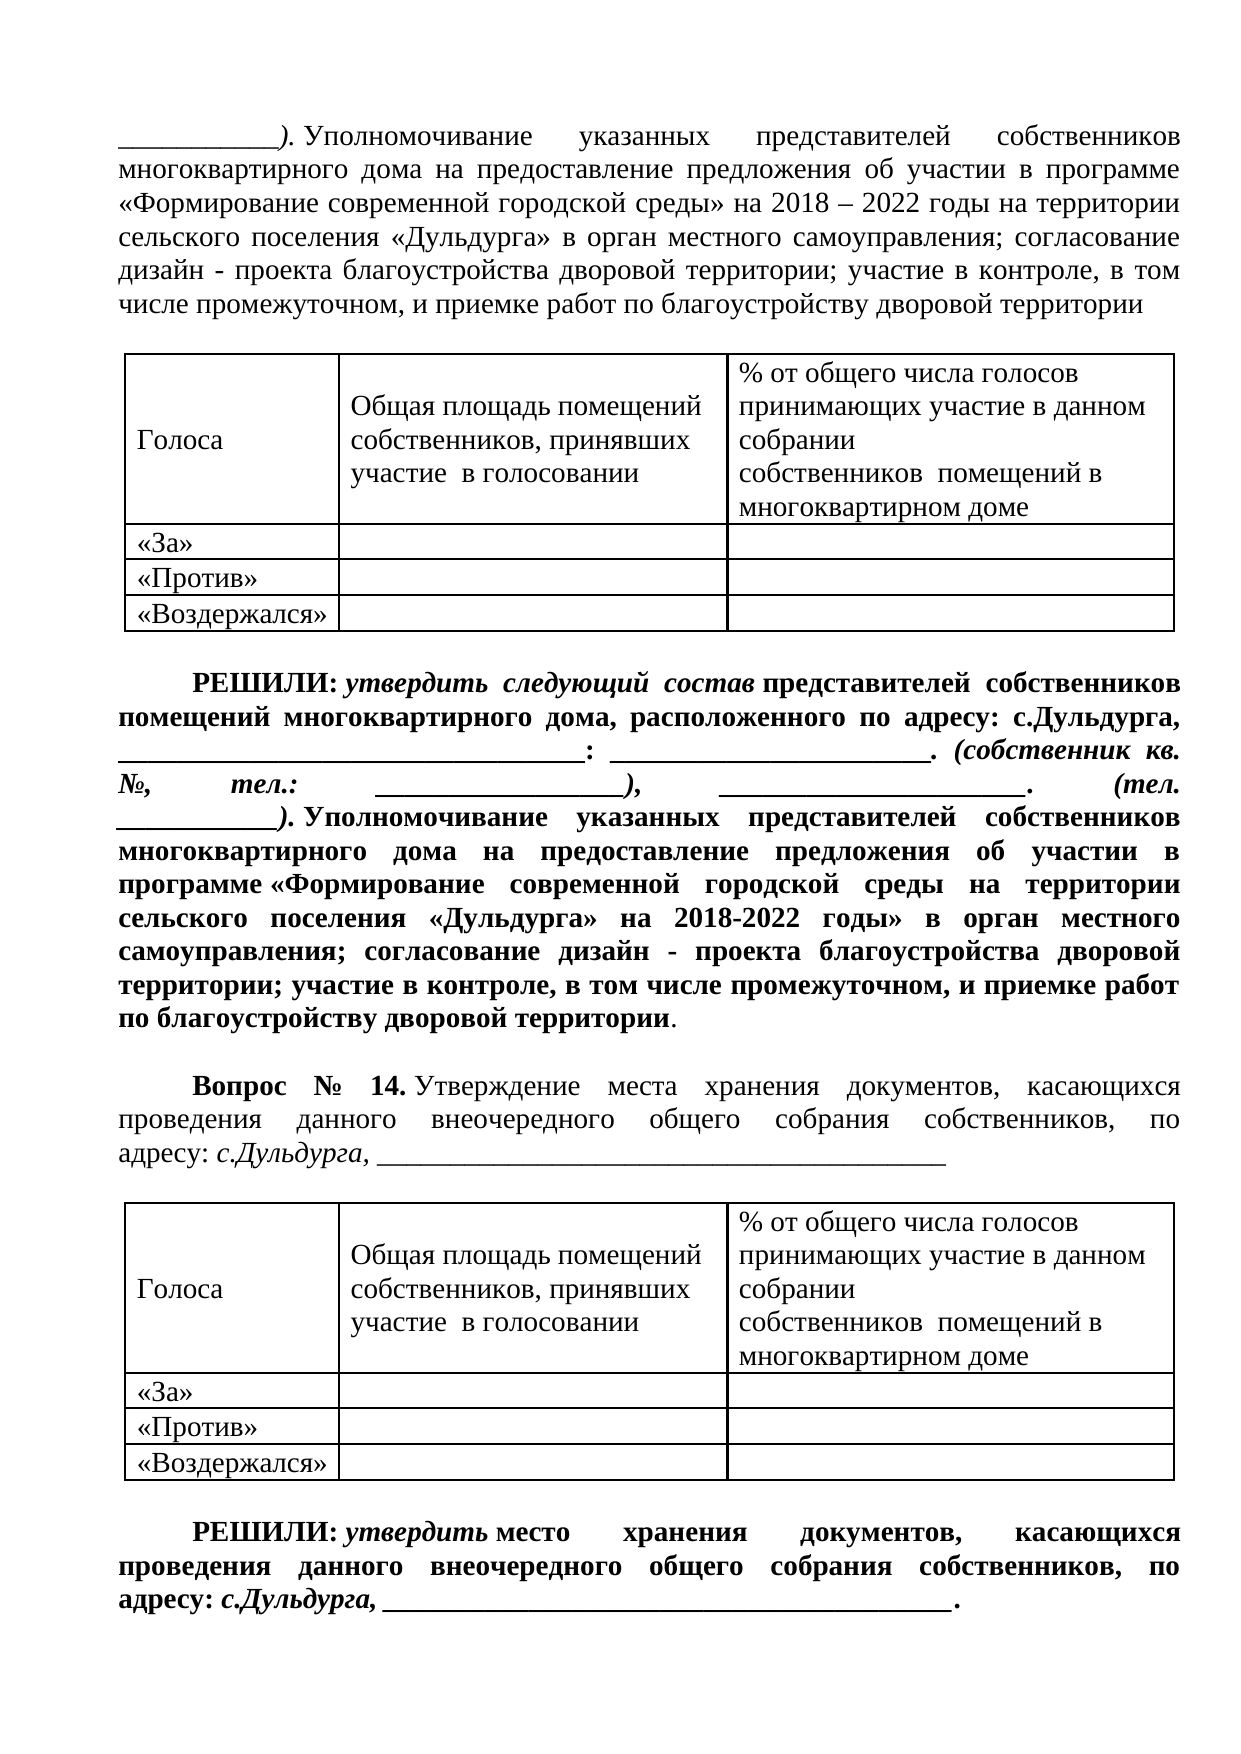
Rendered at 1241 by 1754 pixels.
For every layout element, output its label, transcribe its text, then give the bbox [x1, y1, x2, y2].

table_header % от общего числа голосов принимающих участие в данном собрании собственников помещений в многоквартирном доме [729, 1204, 1173, 1372]
text РЕШИЛИ: утвердить место хранения документов, касающихся проведения данного внеочередного общего собрания собственников, по адресу: с.Дульдурга, _______________________________________. [118, 1514, 1181, 1615]
text РЕШИЛИ: утвердить следующий состав представителей собственников помещений многоквартирного дома, расположенного по адресу: с.Дульдурга, ________________________________: ______________________. (собственник кв. №, тел.: _________________), _____________________. (тел. ___________). Уполномочивание указанных представителей собственников многоквартирного дома на предоставление предложения об участии в программе «Формирование современной городской среды на территории сельского поселения «Дульдурга» на 2018-2022 годы» в орган местного самоуправления; согласование дизайн - проекта благоустройства дворовой территории; участие в контроле, в том числе промежуточном, и приемке работ по благоустройству дворовой территории. [118, 665, 1181, 1034]
table_header Общая площадь помещений собственников, принявших участие в голосовании [340, 1204, 726, 1372]
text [118, 118, 1181, 319]
table_cell «Воздержался» [126, 1445, 338, 1478]
table_cell [729, 596, 1173, 629]
table_cell [729, 1445, 1173, 1478]
text Вопрос № 14. Утверждение места хранения документов, касающихся проведения данного внеочередного общего собрания собственников, по адресу: с.Дульдурга, _______________________________________ [118, 1068, 1181, 1168]
table_cell [340, 1409, 726, 1443]
table_header Голоса [126, 1204, 338, 1372]
table_header Общая площадь помещений собственников, принявших участие в голосовании [340, 355, 726, 523]
table_header % от общего числа голосов принимающих участие в данном собрании собственников помещений в многоквартирном доме [729, 355, 1173, 523]
table_cell [340, 1445, 726, 1478]
table_cell [340, 596, 726, 629]
table_cell «Воздержался» [126, 596, 338, 629]
table_cell «За» [126, 1374, 338, 1407]
table_cell [340, 560, 726, 594]
table_cell [340, 525, 726, 558]
table_cell [729, 1374, 1173, 1407]
table_cell «Против» [126, 1409, 338, 1443]
table_cell «Против» [126, 560, 338, 594]
table_cell [729, 1409, 1173, 1443]
table_cell [729, 560, 1173, 594]
table_header Голоса [126, 355, 338, 523]
table_cell «За» [126, 525, 338, 558]
table_cell [340, 1374, 726, 1407]
table_cell [729, 525, 1173, 558]
